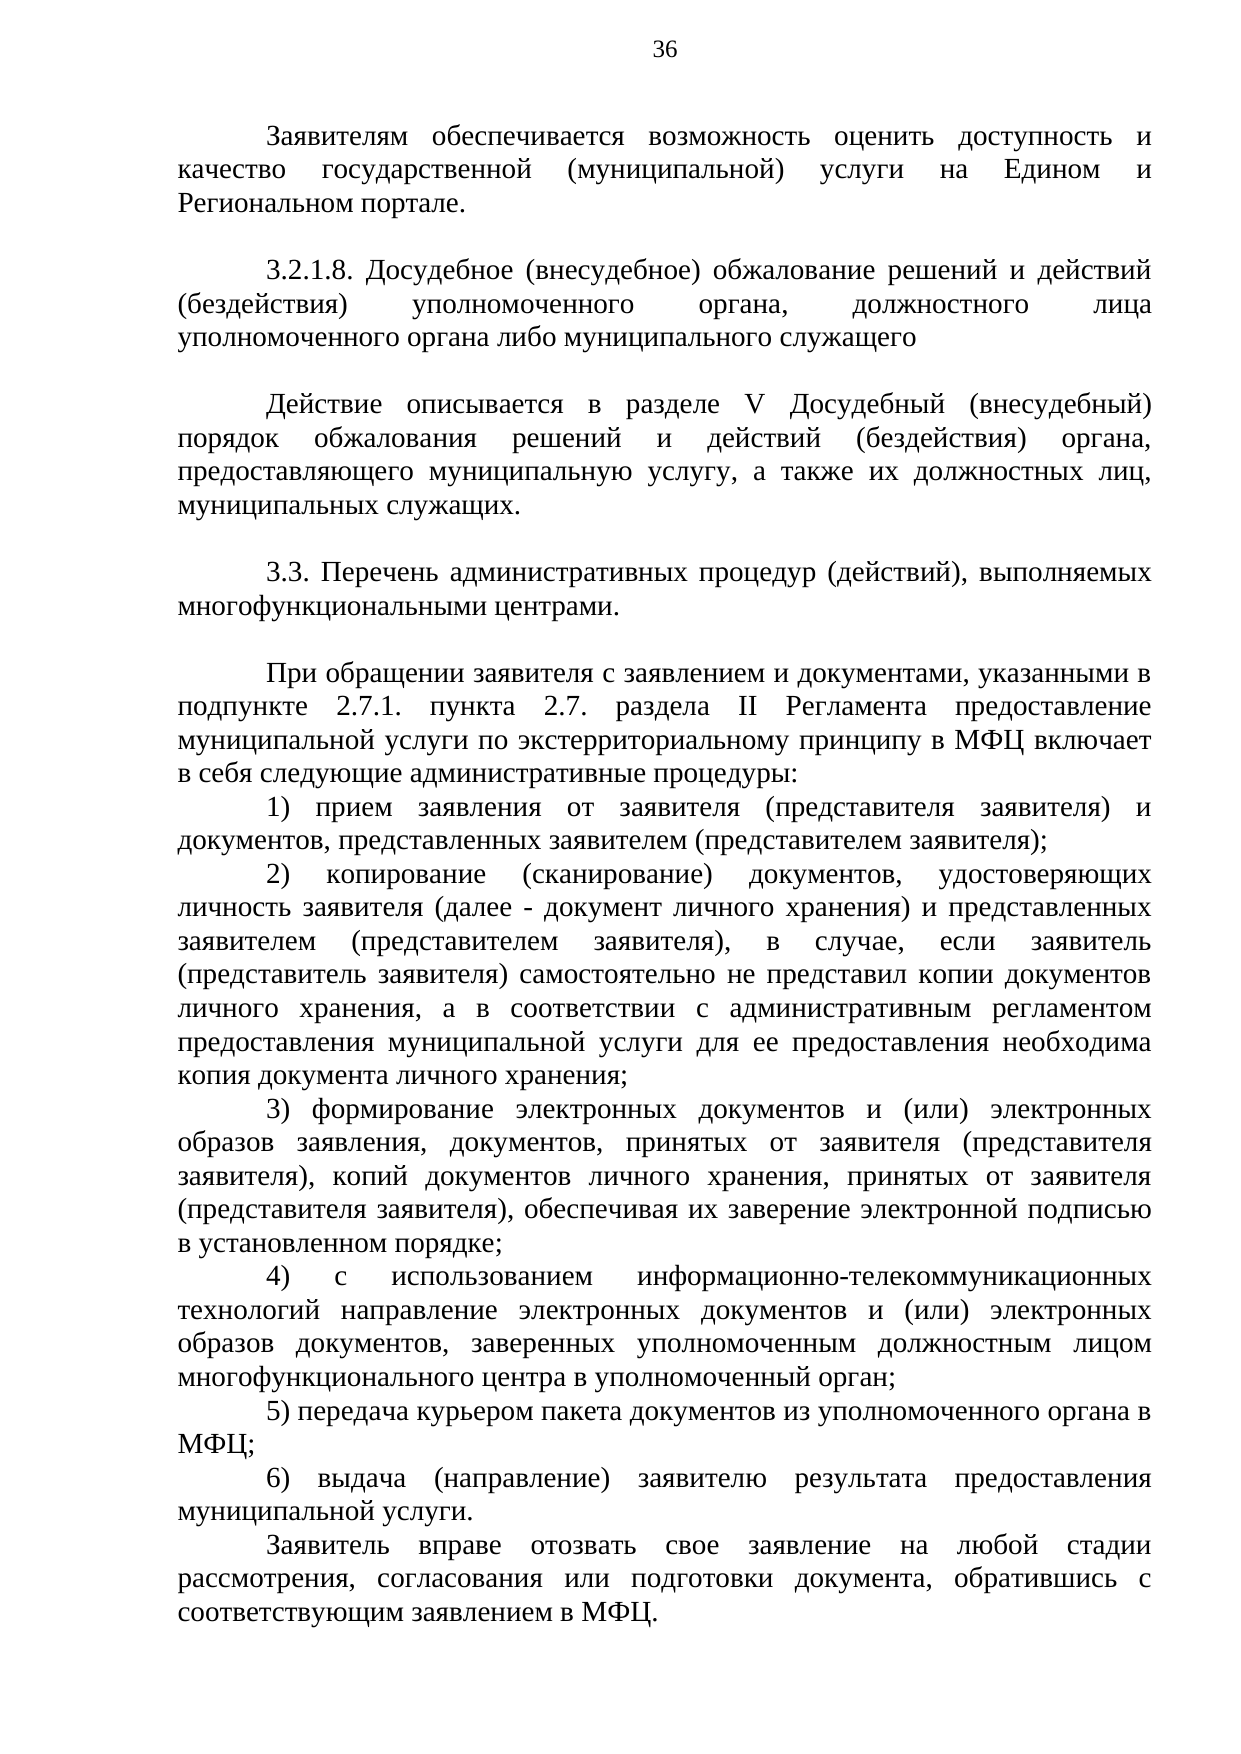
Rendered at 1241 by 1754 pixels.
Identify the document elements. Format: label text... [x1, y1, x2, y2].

text 1) прием заявления от заявителя (представителя заявителя) и документов, представленных заявителем (представителем заявителя); [177, 789, 1152, 856]
text 3) формирование электронных документов и (или) электронных образов заявления, документов, принятых от заявителя (представителя заявителя), копий документов личного хранения, принятых от заявителя (представителя заявителя), обеспечивая их заверение электронной подписью в установленном порядке; [177, 1091, 1152, 1258]
text 3.3. Перечень административных процедур (действий), выполняемых многофункциональными центрами. [177, 554, 1152, 621]
text При обращении заявителя с заявлением и документами, указанными в подпункте 2.7.1. пункта 2.7. раздела II Регламента предоставление муниципальной услуги по экстерриториальному принципу в МФЦ включает в себя следующие административные процедуры: [177, 655, 1152, 789]
text 5) передача курьером пакета документов из уполномоченного органа в МФЦ; [177, 1393, 1152, 1460]
text Действие описывается в разделе V Досудебный (внесудебный) порядок обжалования решений и действий (бездействия) органа, предоставляющего муниципальную услугу, а также их должностных лиц, муниципальных служащих. [177, 386, 1152, 521]
text 4) с использованием информационно-телекоммуникационных технологий направление электронных документов и (или) электронных образов документов, заверенных уполномоченным должностным лицом многофункционального центра в уполномоченный орган; [177, 1258, 1152, 1393]
text Заявителям обеспечивается возможность оценить доступность и качество государственной (муниципальной) услуги на Едином и Региональном портале. [177, 118, 1152, 219]
text 3.2.1.8. Досудебное (внесудебное) обжалование решений и действий (бездействия) уполномоченного органа, должностного лица уполномоченного органа либо муниципального служащего [177, 252, 1152, 353]
text Заявитель вправе отозвать свое заявление на любой стадии рассмотрения, согласования или подготовки документа, обратившись с соответствующим заявлением в МФЦ. [177, 1527, 1152, 1627]
text 6) выдача (направление) заявителю результата предоставления муниципальной услуги. [177, 1460, 1152, 1527]
text 2) копирование (сканирование) документов, удостоверяющих личность заявителя (далее - документ личного хранения) и представленных заявителем (представителем заявителя), в случае, если заявитель (представитель заявителя) самостоятельно не представил копии документов личного хранения, а в соответствии с административным регламентом предоставления муниципальной услуги для ее предоставления необходима копия документа личного хранения; [177, 856, 1152, 1091]
